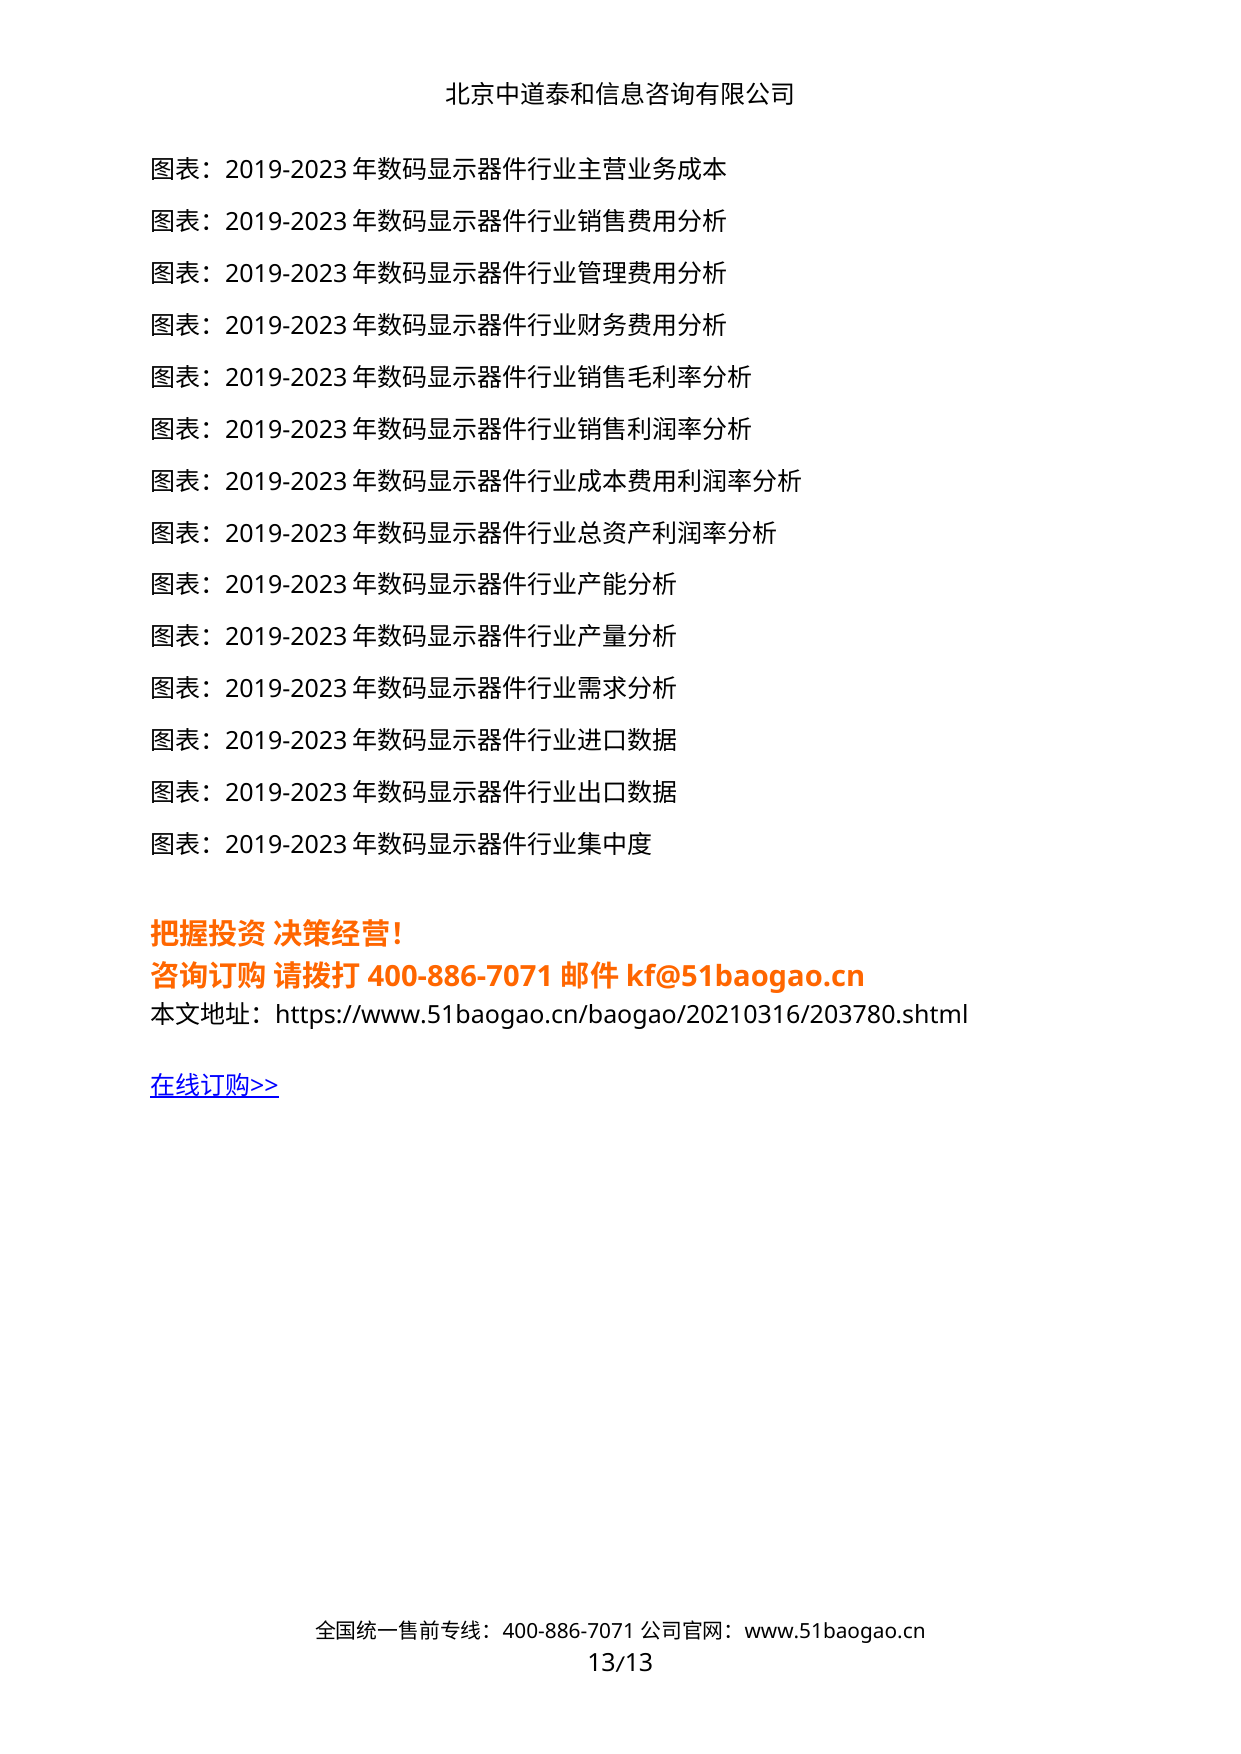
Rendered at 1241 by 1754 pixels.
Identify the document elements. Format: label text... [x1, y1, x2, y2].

text 图表：2019-2023年数码显示器件行业产量分析 [150, 617, 1090, 653]
text 图表：2019-2023年数码显示器件行业销售费用分析 [150, 202, 1090, 238]
text 图表：2019-2023年数码显示器件行业进口数据 [150, 721, 1090, 757]
text 图表：2019-2023年数码显示器件行业集中度 [150, 824, 1090, 861]
text 图表：2019-2023年数码显示器件行业管理费用分析 [150, 254, 1090, 290]
text 图表：2019-2023年数码显示器件行业销售毛利率分析 [150, 357, 1090, 394]
text 图表：2019-2023年数码显示器件行业财务费用分析 [150, 306, 1090, 342]
text 图表：2019-2023年数码显示器件行业主营业务成本 [150, 150, 1090, 186]
text 在线订购>> [150, 1031, 1090, 1102]
text 图表：2019-2023年数码显示器件行业成本费用利润率分析 [150, 461, 1090, 497]
text 图表：2019-2023年数码显示器件行业需求分析 [150, 669, 1090, 705]
text 图表：2019-2023年数码显示器件行业销售利润率分析 [150, 409, 1090, 446]
text 图表：2019-2023年数码显示器件行业产能分析 [150, 565, 1090, 601]
text 图表：2019-2023年数码显示器件行业出口数据 [150, 772, 1090, 809]
text 图表：2019-2023年数码显示器件行业总资产利润率分析 [150, 513, 1090, 549]
text 把握投资 决策经营！咨询订购 请拨打 400-886-7071 邮件 kf@51baogao.cn本文地址：https://www.51baogao.cn/baogao/20210316/203780.shtml [150, 876, 1090, 1031]
